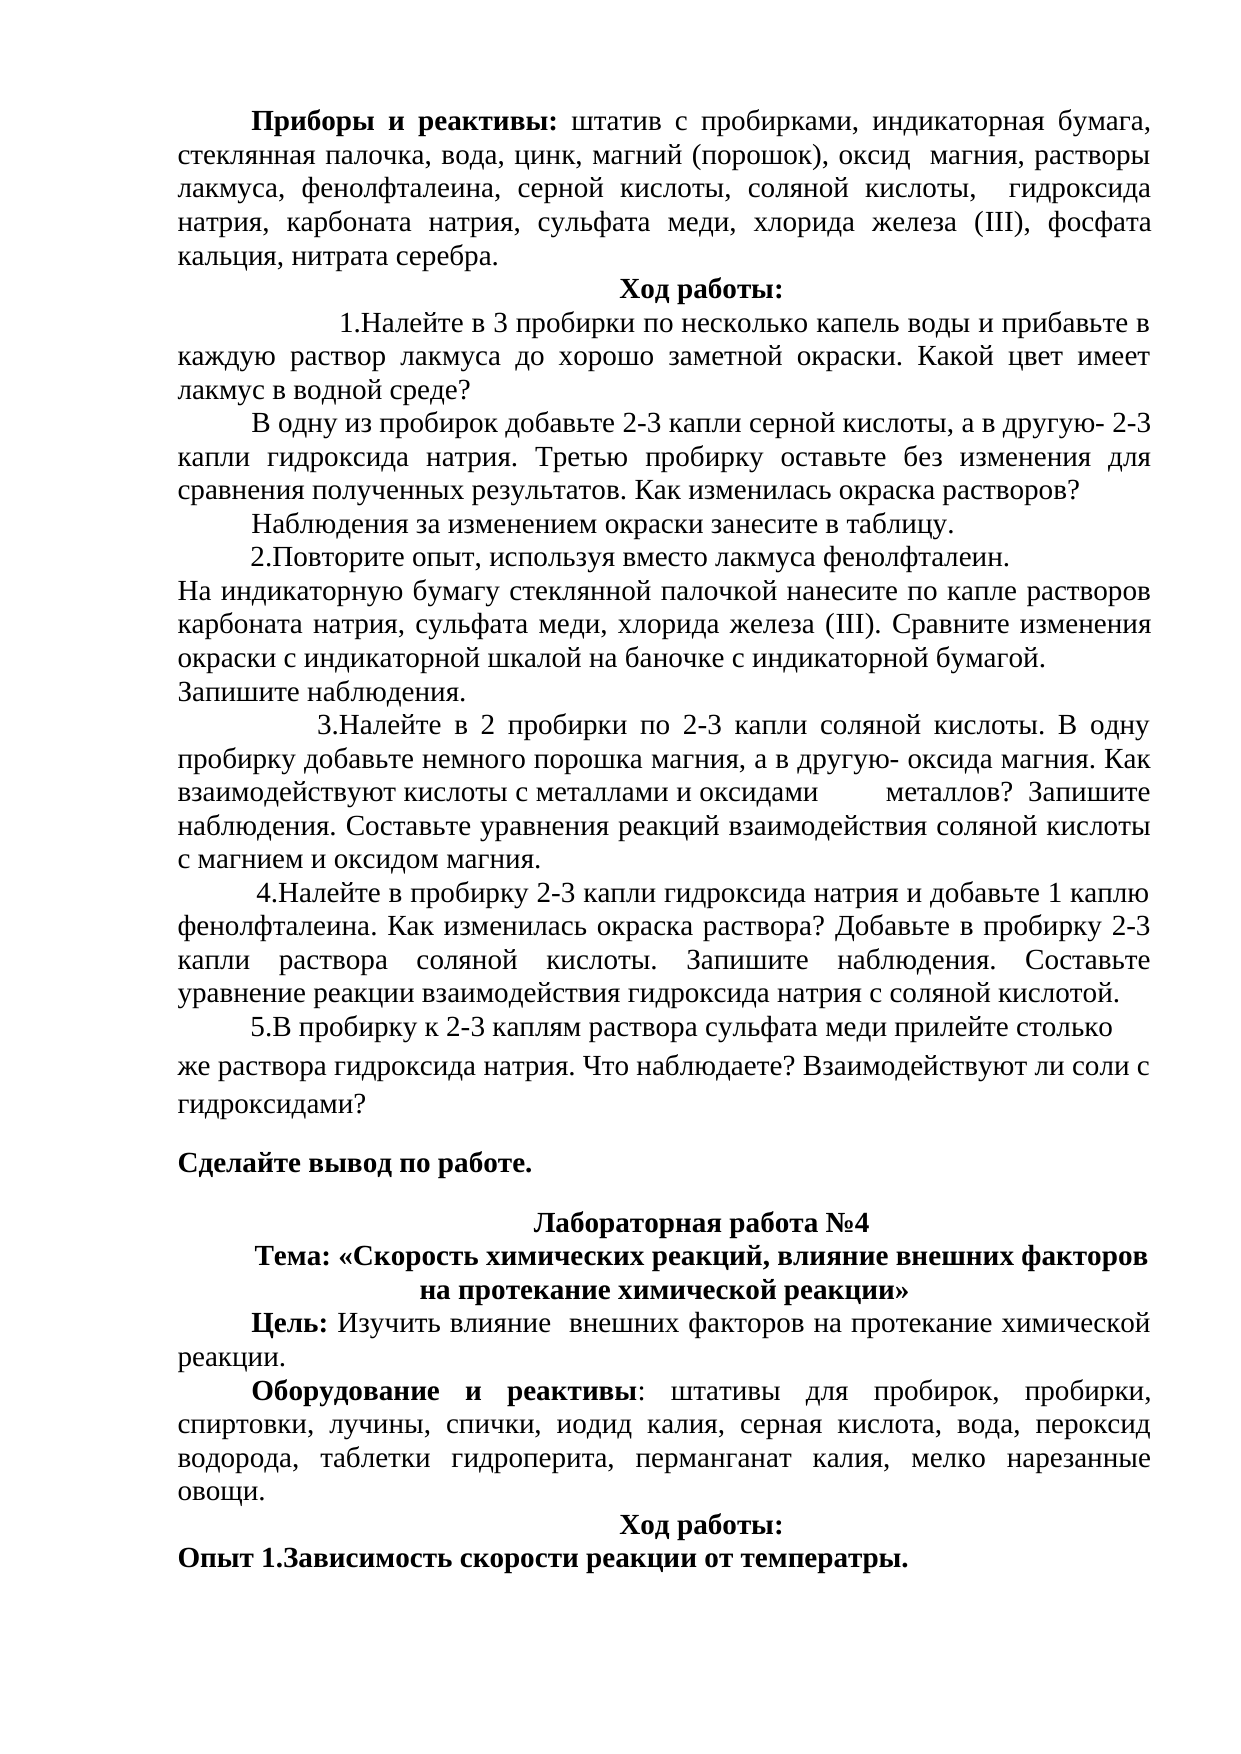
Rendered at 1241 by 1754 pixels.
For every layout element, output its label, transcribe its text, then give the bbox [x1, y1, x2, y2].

text Наблюдения за изменением окраски занесите в таблицу. [177, 506, 1152, 539]
text Цель: Изучить влияние внешних факторов на протекание химической реакции. [177, 1306, 1152, 1373]
text Лабораторная работа №4 [177, 1205, 1152, 1238]
text Сделайте вывод по работе. [177, 1146, 1152, 1179]
text Запишите наблюдения. [177, 674, 1152, 707]
text В одну из пробирок добавьте 2-3 капли серной кислоты, а в другую- 2-3 капли гидроксида натрия. Третью пробирку оставьте без изменения для сравнения полученных результатов. Как изменилась окраска растворов? [177, 405, 1152, 506]
text Оборудование и реактивы: штативы для пробирок, пробирки, спиртовки, лучины, спички, иодид калия, серная кислота, вода, пероксид водорода, таблетки гидроперита, перманганат калия, мелко нарезанные овощи. [177, 1373, 1152, 1507]
text 4.Налейте в пробирку 2-3 капли гидроксида натрия и добавьте 1 каплю фенолфталеина. Как изменилась окраска раствора? Добавьте в пробирку 2-3 капли раствора соляной кислоты. Запишите наблюдения. Составьте уравнение реакции взаимодействия гидроксида натрия с соляной кислотой. [177, 875, 1152, 1009]
text 5.В пробирку к 2-3 каплям раствора сульфата меди прилейте столько же раствора гидроксида натрия. Что наблюдаете? Взаимодействуют ли соли с гидроксидами? [177, 1009, 1152, 1120]
text На индикаторную бумагу стеклянной палочкой нанесите по капле растворов карбоната натрия, сульфата меди, хлорида железа (III). Сравните изменения окраски с индикаторной шкалой на баночке с индикаторной бумагой. [177, 573, 1152, 674]
text Тема: «Скорость химических реакций, влияние внешних факторов на протекание химической реакции» [177, 1238, 1152, 1306]
text Ход работы: [177, 1507, 1152, 1540]
text 1.Налейте в 3 пробирки по несколько капель воды и прибавьте в каждую раствор лакмуса до хорошо заметной окраски. Какой цвет имеет лакмус в водной среде? [177, 305, 1152, 405]
text Ход работы: [177, 271, 1152, 305]
text 2.Повторите опыт, используя вместо лакмуса фенолфталеин. [177, 539, 1152, 573]
text Приборы и реактивы: штатив с пробирками, индикаторная бумага, стеклянная палочка, вода, цинк, магний (порошок), оксид магния, растворы лакмуса, фенолфталеина, серной кислоты, соляной кислоты, гидроксида натрия, карбоната натрия, сульфата меди, хлорида железа (III), фосфата кальция, нитрата серебра. [177, 103, 1152, 271]
text 3.Налейте в 2 пробирки по 2-3 капли соляной кислоты. В одну пробирку добавьте немного порошка магния, а в другую- оксида магния. Как взаимодействуют кислоты с металлами и оксидами металлов? Запишите наблюдения. Составьте уравнения реакций взаимодействия соляной кислоты с магнием и оксидом магния. [177, 707, 1152, 875]
text Опыт 1.Зависимость скорости реакции от температры. [177, 1540, 1152, 1574]
